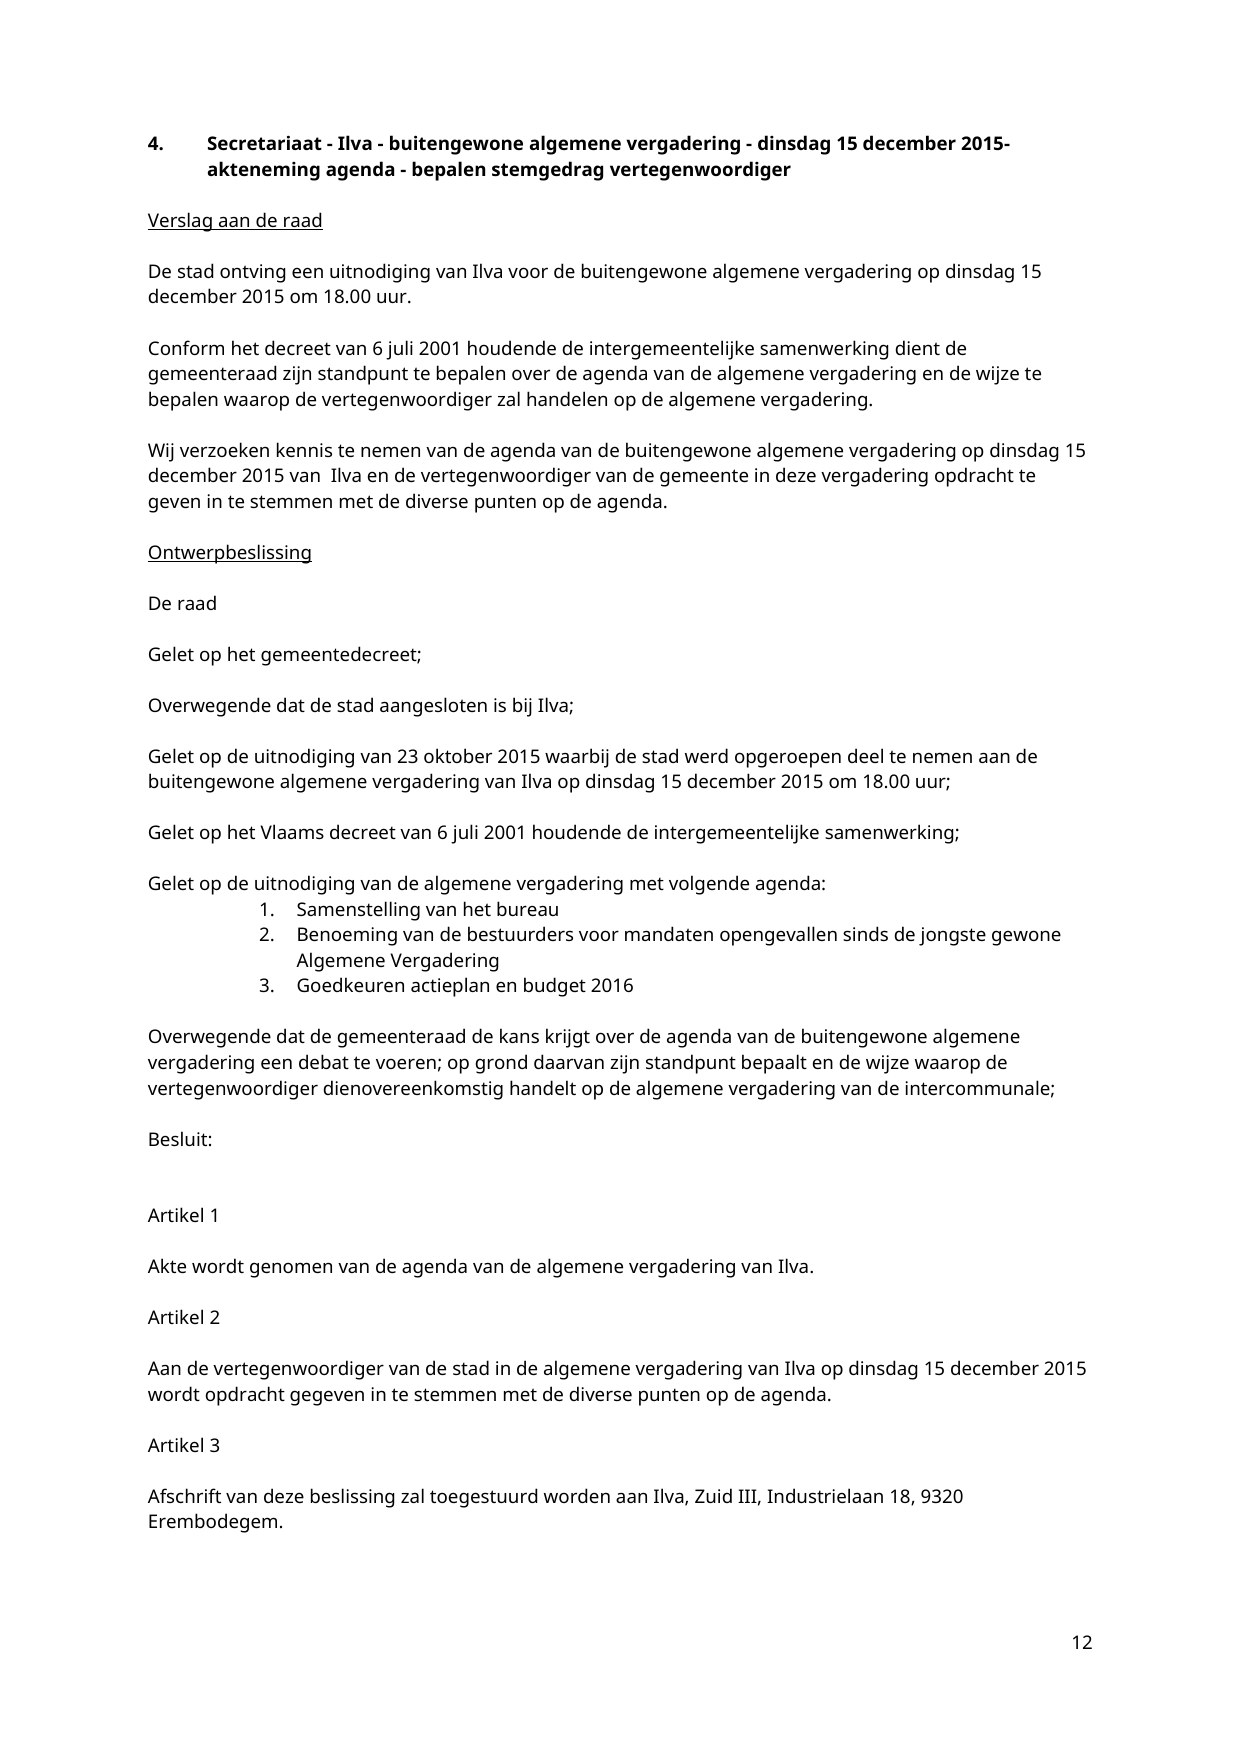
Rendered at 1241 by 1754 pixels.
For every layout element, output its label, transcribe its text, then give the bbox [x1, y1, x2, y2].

list Samenstelling van het bureau [259, 896, 1092, 922]
text Afschrift van deze beslissing zal toegestuurd worden aan Ilva, Zuid III, Industrielaan 18, 9320 Erembodegem. [148, 1483, 1092, 1534]
text Gelet op de uitnodiging van de algemene vergadering met volgende agenda: [148, 871, 1092, 896]
text Verslag aan de raad [148, 207, 1092, 233]
text Artikel 1 [148, 1202, 1092, 1228]
text De raad [148, 590, 1092, 616]
text Gelet op het Vlaams decreet van 6 juli 2001 houdende de intergemeentelijke samenwerking; [148, 820, 1092, 845]
text Gelet op het gemeentedecreet; [148, 641, 1092, 667]
list Goedkeuren actieplan en budget 2016 [259, 973, 1092, 998]
text Conform het decreet van 6 juli 2001 houdende de intergemeentelijke samenwerking dient de gemeenteraad zijn standpunt te bepalen over de agenda van de algemene vergadering en de wijze te bepalen waarop de vertegenwoordiger zal handelen op de algemene vergadering. [148, 335, 1092, 411]
text Overwegende dat de gemeenteraad de kans krijgt over de agenda van de buitengewone algemene vergadering een debat te voeren; op grond daarvan zijn standpunt bepaalt en de wijze waarop de vertegenwoordiger dienovereenkomstig handelt op de algemene vergadering van de intercommunale; [148, 1024, 1092, 1100]
text Overwegende dat de stad aangesloten is bij Ilva; [148, 692, 1092, 718]
text Ontwerpbeslissing [148, 539, 1092, 564]
text Aan de vertegenwoordiger van de stad in de algemene vergadering van Ilva op dinsdag 15 december 2015 wordt opdracht gegeven in te stemmen met de diverse punten op de agenda. [148, 1356, 1092, 1407]
text 4. Secretariaat - Ilva - buitengewone algemene vergadering - dinsdag 15 december 2015- akteneming agenda - bepalen stemgedrag vertegenwoordiger [148, 131, 1092, 182]
text Artikel 3 [148, 1432, 1092, 1458]
text Besluit: [148, 1126, 1092, 1151]
text Akte wordt genomen van de agenda van de algemene vergadering van Ilva. [148, 1253, 1092, 1279]
text De stad ontving een uitnodiging van Ilva voor de buitengewone algemene vergadering op dinsdag 15 december 2015 om 18.00 uur. [148, 258, 1092, 309]
text Wij verzoeken kennis te nemen van de agenda van de buitengewone algemene vergadering op dinsdag 15 december 2015 van Ilva en de vertegenwoordiger van de gemeente in deze vergadering opdracht te geven in te stemmen met de diverse punten op de agenda. [148, 437, 1092, 513]
text Artikel 2 [148, 1304, 1092, 1330]
text Gelet op de uitnodiging van 23 oktober 2015 waarbij de stad werd opgeroepen deel te nemen aan de buitengewone algemene vergadering van Ilva op dinsdag 15 december 2015 om 18.00 uur; [148, 743, 1092, 794]
list Benoeming van de bestuurders voor mandaten opengevallen sinds de jongste gewone Algemene Vergadering [259, 922, 1092, 973]
